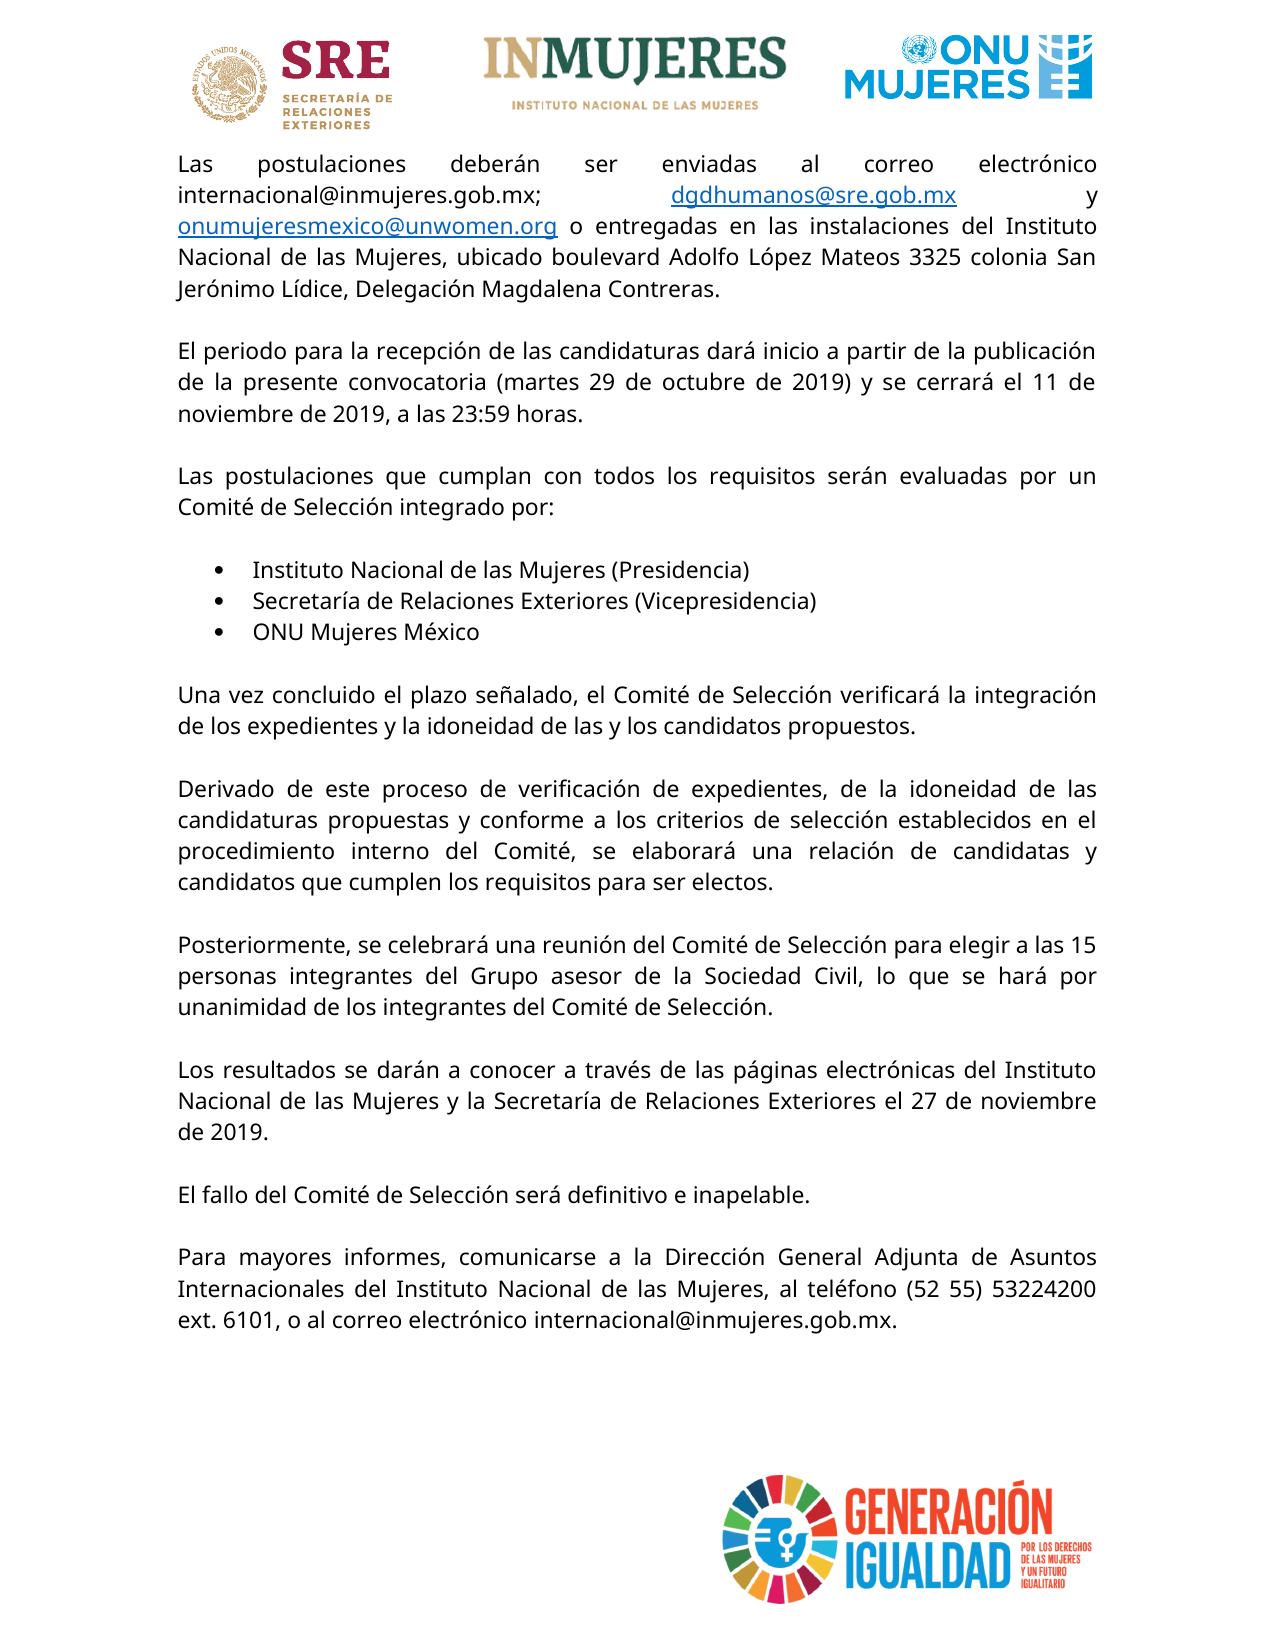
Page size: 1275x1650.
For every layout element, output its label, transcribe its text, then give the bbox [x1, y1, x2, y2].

picture [471, 21, 802, 126]
text Los resultados se darán a conocer a través de las páginas electrónicas del Instituto Nacional de las Mujeres y la Secretaría de Relaciones Exteriores el 27 de noviembre de 2019. [177, 1054, 1098, 1148]
list ONU Mujeres México [215, 616, 1098, 648]
list Secretaría de Relaciones Exteriores (Vicepresidencia) [215, 585, 1098, 616]
text El periodo para la recepción de las candidaturas dará inicio a partir de la publicación de la presente convocatoria (martes 29 de octubre de 2019) y se cerrará el 11 de noviembre de 2019, a las 23:59 horas. [177, 335, 1098, 429]
text El fallo del Comité de Selección será definitivo e inapelable. [177, 1179, 1098, 1210]
picture [177, 30, 403, 145]
text Una vez concluido el plazo señalado, el Comité de Selección verificará la integración de los expedientes y la idoneidad de las y los candidatos propuestos. [177, 679, 1098, 741]
text Las postulaciones que cumplan con todos los requisitos serán evaluadas por un Comité de Selección integrado por: [177, 460, 1098, 523]
text Posteriormente, se celebrará una reunión del Comité de Selección para elegir a las 15 personas integrantes del Grupo asesor de la Sociedad Civil, lo que se hará por unanimidad de los integrantes del Comité de Selección. [177, 929, 1098, 1023]
picture [838, 32, 1098, 134]
text Para mayores informes, comunicarse a la Dirección General Adjunta de Asuntos Internacionales del Instituto Nacional de las Mujeres, al teléfono (52 55) 53224200 ext. 6101, o al correo electrónico internacional@inmujeres.gob.mx. [177, 1241, 1098, 1335]
list Instituto Nacional de las Mujeres (Presidencia) [215, 554, 1098, 585]
text Las postulaciones deberán ser enviadas al correo electrónico internacional@inmujeres.gob.mx; dgdhumanos@sre.gob.mx y onumujeresmexico@unwomen.org o entregadas en las instalaciones del Instituto Nacional de las Mujeres, ubicado boulevard Adolfo López Mateos 3325 colonia San Jerónimo Lídice, Delegación Magdalena Contreras. [177, 148, 1098, 304]
picture [714, 1471, 1098, 1609]
text Derivado de este proceso de verificación de expedientes, de la idoneidad de las candidaturas propuestas y conforme a los criterios de selección establecidos en el procedimiento interno del Comité, se elaborará una relación de candidatas y candidatos que cumplen los requisitos para ser electos. [177, 773, 1098, 898]
